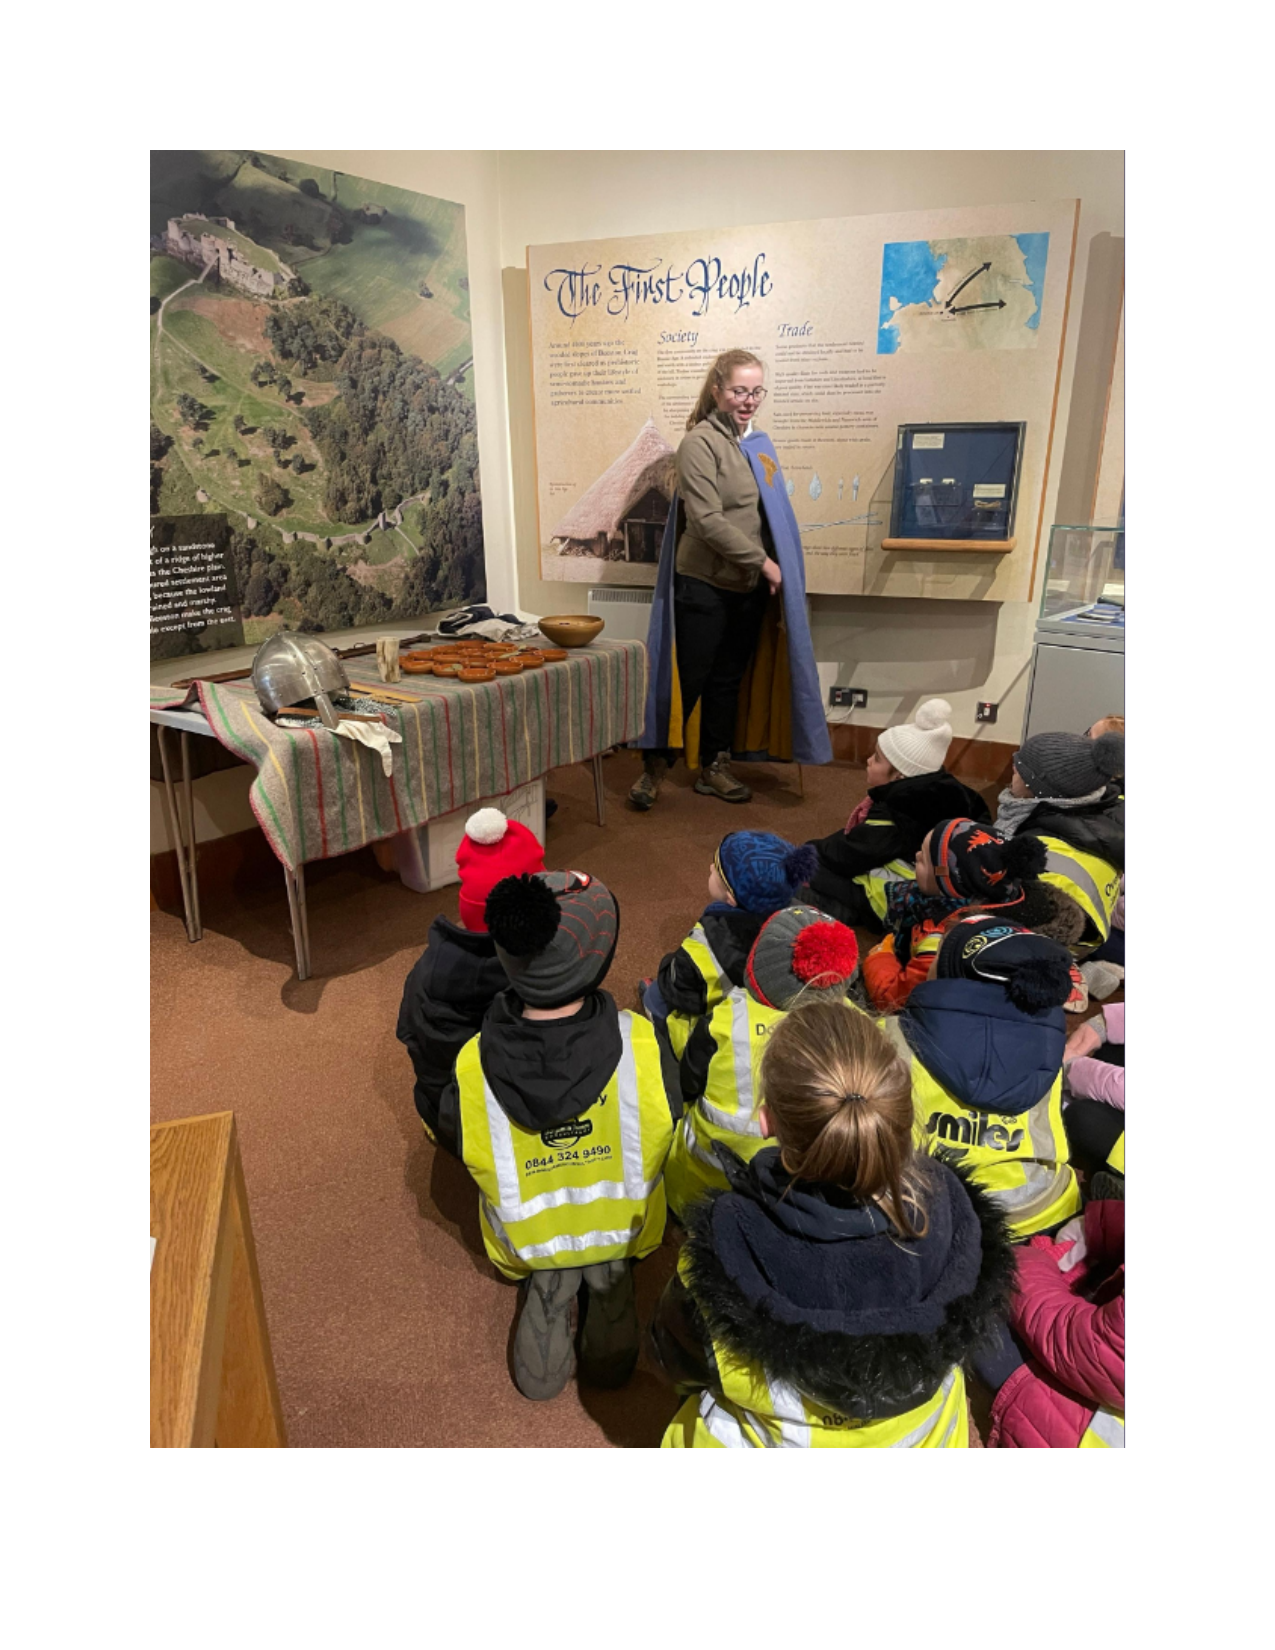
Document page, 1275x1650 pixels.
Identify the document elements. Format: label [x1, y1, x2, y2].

picture [150, 150, 1125, 1448]
